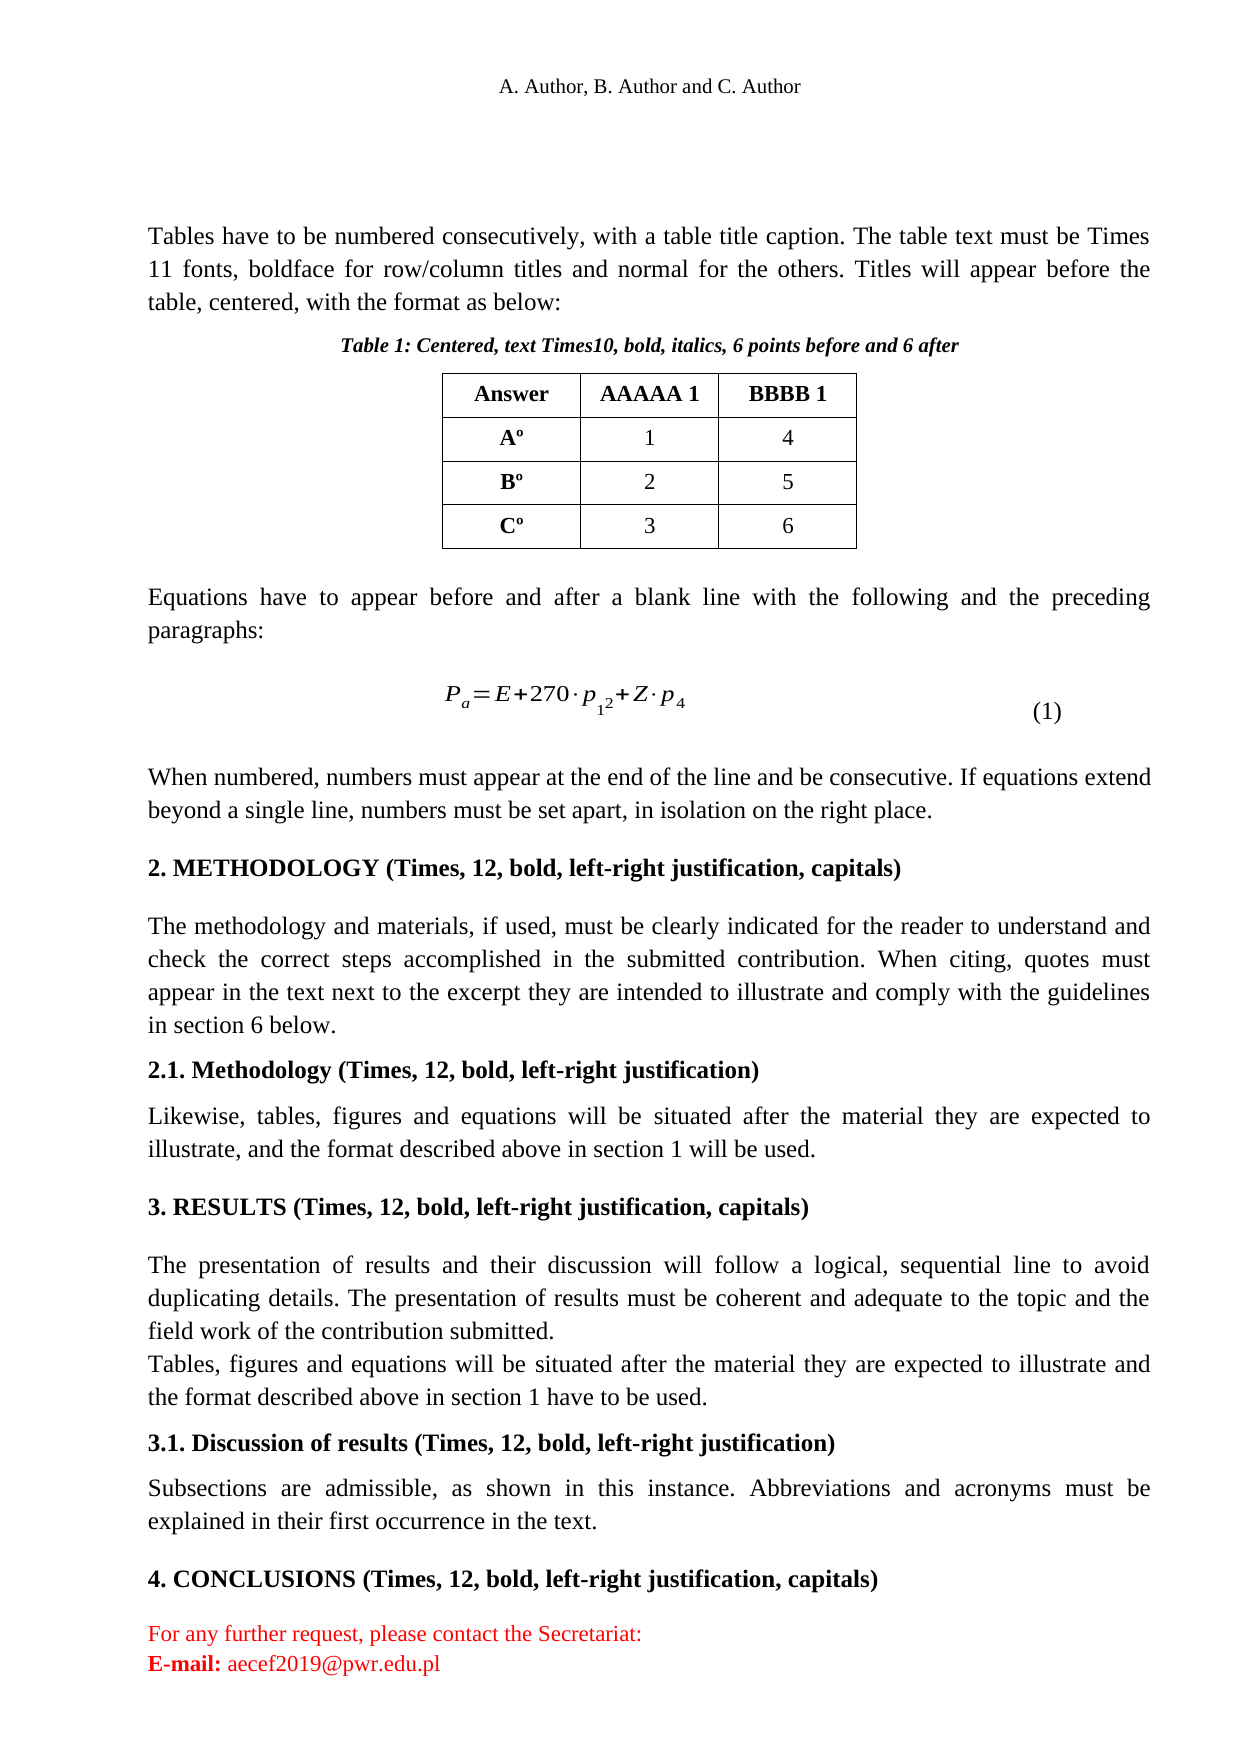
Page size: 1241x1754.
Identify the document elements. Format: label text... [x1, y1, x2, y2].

table_cell 4 [719, 418, 856, 461]
text (1) [369, 681, 1152, 725]
text 3.1. Discussion of results (Times, 12, bold, left-right justification) [148, 1428, 1152, 1457]
table_cell 6 [719, 505, 856, 548]
text 3. RESULTS (Times, 12, bold, left-right justification, capitals) [148, 1192, 1152, 1221]
table_header Answer [443, 374, 580, 417]
text Subsections are admissible, as shown in this instance. Abbreviations and acronyms must be explained in their first occurrence in the text. [148, 1473, 1152, 1535]
text When numbered, numbers must appear at the end of the line and be consecutive. If equations extend beyond a single line, numbers must be set apart, in isolation on the right place. [148, 762, 1152, 824]
text Table 1: Centered, text Times10, bold, italics, 6 points before and 6 after [148, 333, 1152, 357]
table_cell 2 [581, 462, 718, 504]
table_cell 5 [719, 462, 856, 504]
text Likewise, tables, figures and equations will be situated after the material they are expected to illustrate, and the format described above in section 1 will be used. [148, 1101, 1152, 1163]
table_cell Aº [443, 418, 580, 461]
text 4. CONCLUSIONS (Times, 12, bold, left-right justification, capitals) [148, 1564, 1152, 1593]
table_header AAAAA 1 [581, 374, 718, 417]
text The presentation of results and their discussion will follow a logical, sequential line to avoid duplicating details. The presentation of results must be coherent and adequate to the topic and the field work of the contribution submitted. [148, 1250, 1152, 1345]
table_cell 3 [581, 505, 718, 548]
text Tables have to be numbered consecutively, with a table title caption. The table text must be Times 11 fonts, boldface for row/column titles and normal for the others. Titles will appear before the table, centered, with the format as below: [148, 221, 1152, 316]
table_cell 1 [581, 418, 718, 461]
text The methodology and materials, if used, must be clearly indicated for the reader to understand and check the correct steps accomplished in the submitted contribution. When citing, quotes must appear in the text next to the excerpt they are intended to illustrate and comply with the guidelines in section 6 below. [148, 911, 1152, 1039]
table_cell Bº [443, 462, 580, 504]
table_cell Cº [443, 505, 580, 548]
text Tables, figures and equations will be situated after the material they are expected to illustrate and the format described above in section 1 have to be used. [148, 1349, 1152, 1411]
table_header BBBB 1 [719, 374, 856, 417]
text 2. METHODOLOGY (Times, 12, bold, left-right justification, capitals) [148, 853, 1152, 882]
text Equations have to appear before and after a blank line with the following and the preceding paragraphs: [148, 582, 1152, 644]
text 2.1. Methodology (Times, 12, bold, left-right justification) [148, 1056, 1152, 1084]
